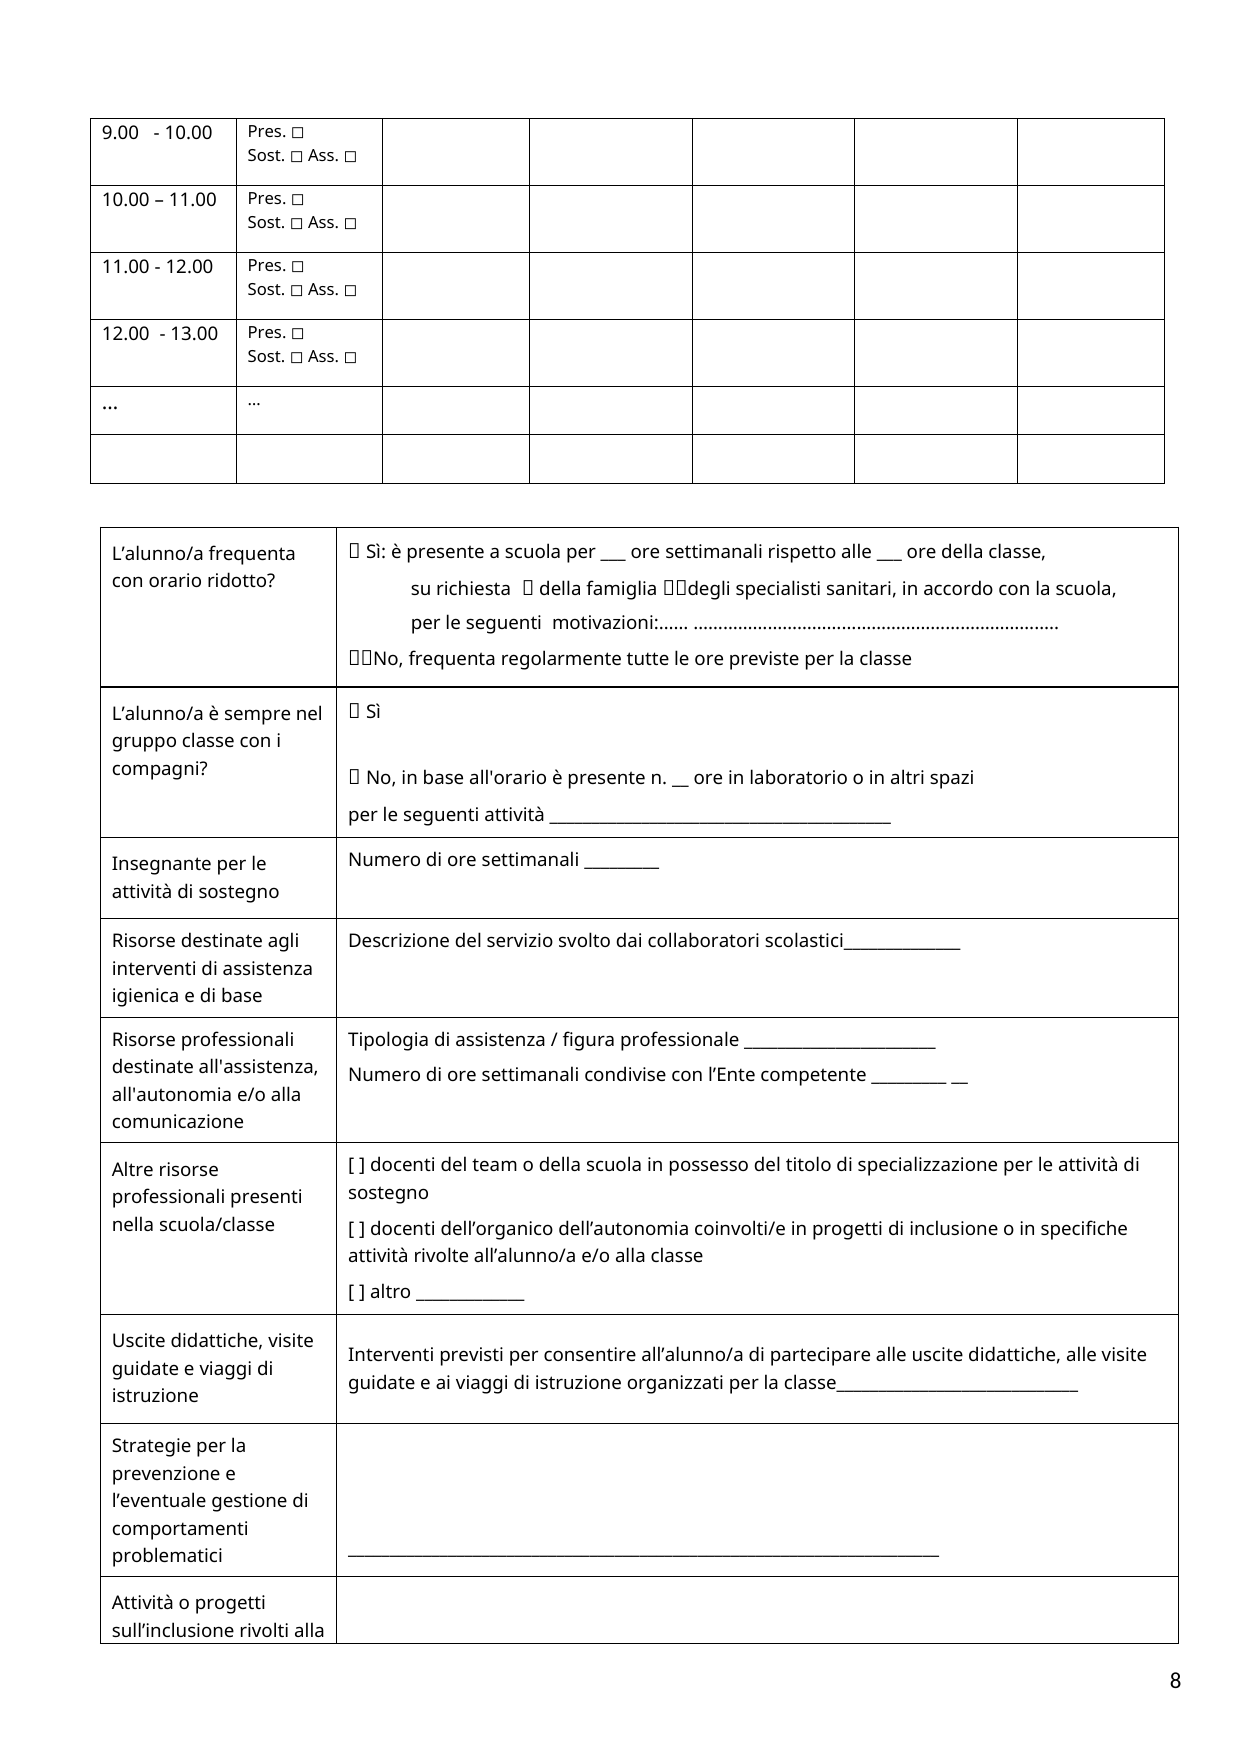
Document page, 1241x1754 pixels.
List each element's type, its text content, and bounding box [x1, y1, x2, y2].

table_cell [383, 253, 529, 319]
table_cell Interventi previsti per consentire all’alunno/a di partecipare alle uscite didattiche, alle visite guidate e ai viaggi di istruzione organizzati per la classe_____________________________ [337, 1315, 1178, 1423]
table_cell Uscite didattiche, visite guidate e viaggi di istruzione [101, 1315, 336, 1423]
table_cell [383, 119, 529, 185]
table_cell [693, 387, 854, 434]
table_cell [ ] docenti del team o della scuola in possesso del titolo di specializzazione per le attività di sostegno [ ] docenti dell’organico dell’autonomia coinvolti/e in progetti di inclusione o in specifiche attività rivolte all’alunno/a e/o alla classe [ ] altro _____________ [337, 1143, 1178, 1314]
table_cell [530, 435, 692, 482]
table_cell 10.00 – 11.00 [91, 186, 236, 252]
table_header L’alunno/a frequenta con orario ridotto? [101, 528, 336, 686]
table_cell [91, 435, 236, 482]
table_cell Descrizione del servizio svolto dai collaboratori scolastici______________ [337, 919, 1178, 1017]
table_cell Risorse professionali destinate all'assistenza, all'autonomia e/o alla comunicazione [101, 1018, 336, 1142]
table_cell [530, 253, 692, 319]
table_cell Pres. ◻ Sost. ◻ Ass. ◻ [237, 320, 382, 386]
table_cell [855, 119, 1017, 185]
table_cell [237, 435, 382, 482]
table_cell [337, 1424, 1178, 1576]
table_cell  Sì  No, in base all'orario è presente n. __ ore in laboratorio o in altri spazi per le seguenti attività _________________________________________ [337, 688, 1178, 837]
table_cell [855, 253, 1017, 319]
table_cell Insegnante per le attività di sostegno [101, 838, 336, 918]
table_cell 9.00 - 10.00 [91, 119, 236, 185]
table_cell 11.00 - 12.00 [91, 253, 236, 319]
table_cell [693, 435, 854, 482]
table_cell [530, 186, 692, 252]
table_cell Pres. ◻ Sost. ◻ Ass. ◻ [237, 186, 382, 252]
table_cell [855, 435, 1017, 482]
table_cell … [91, 387, 236, 434]
table_cell [693, 253, 854, 319]
table_cell [1018, 253, 1164, 319]
table_header  Sì: è presente a scuola per ___ ore settimanali rispetto alle ___ ore della classe, su richiesta  della famiglia degli specialisti sanitari, in accordo con la scuola, per le seguenti motivazioni:…… ……………………………………………………………….. No, frequenta regolarmente tutte le ore previste per la classe [337, 528, 1178, 686]
table_cell Altre risorse professionali presenti nella scuola/classe [101, 1143, 336, 1314]
table_cell [383, 435, 529, 482]
table_cell [383, 186, 529, 252]
table_cell Risorse destinate agli interventi di assistenza igienica e di base [101, 919, 336, 1017]
table_cell [855, 387, 1017, 434]
table_cell [383, 320, 529, 386]
table_cell [1018, 435, 1164, 482]
table_cell [1018, 186, 1164, 252]
table_cell [1018, 320, 1164, 386]
table_cell … [237, 387, 382, 434]
table_cell [530, 387, 692, 434]
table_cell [237, 119, 382, 185]
table_cell [1018, 387, 1164, 434]
table_cell [383, 387, 529, 434]
table_cell Tipologia di assistenza / figura professionale _______________________ Numero di ore settimanali condivise con l’Ente competente _________ __ [337, 1018, 1178, 1142]
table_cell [101, 1577, 336, 1643]
table_cell [693, 186, 854, 252]
table_cell [855, 186, 1017, 252]
table_cell [1018, 119, 1164, 185]
table_cell [530, 119, 692, 185]
table_cell Strategie per la prevenzione e l’eventuale gestione di comportamenti problematici [101, 1424, 336, 1576]
table_cell [855, 320, 1017, 386]
table_cell [693, 320, 854, 386]
table_cell L’alunno/a è sempre nel gruppo classe con i compagni? [101, 688, 336, 837]
table_cell Numero di ore settimanali _________ [337, 838, 1178, 918]
table_cell [530, 320, 692, 386]
table_cell Pres. ◻ Sost. ◻ Ass. ◻ [237, 253, 382, 319]
table_cell 12.00 - 13.00 [91, 320, 236, 386]
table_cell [337, 1577, 1178, 1643]
table_cell [693, 119, 854, 185]
